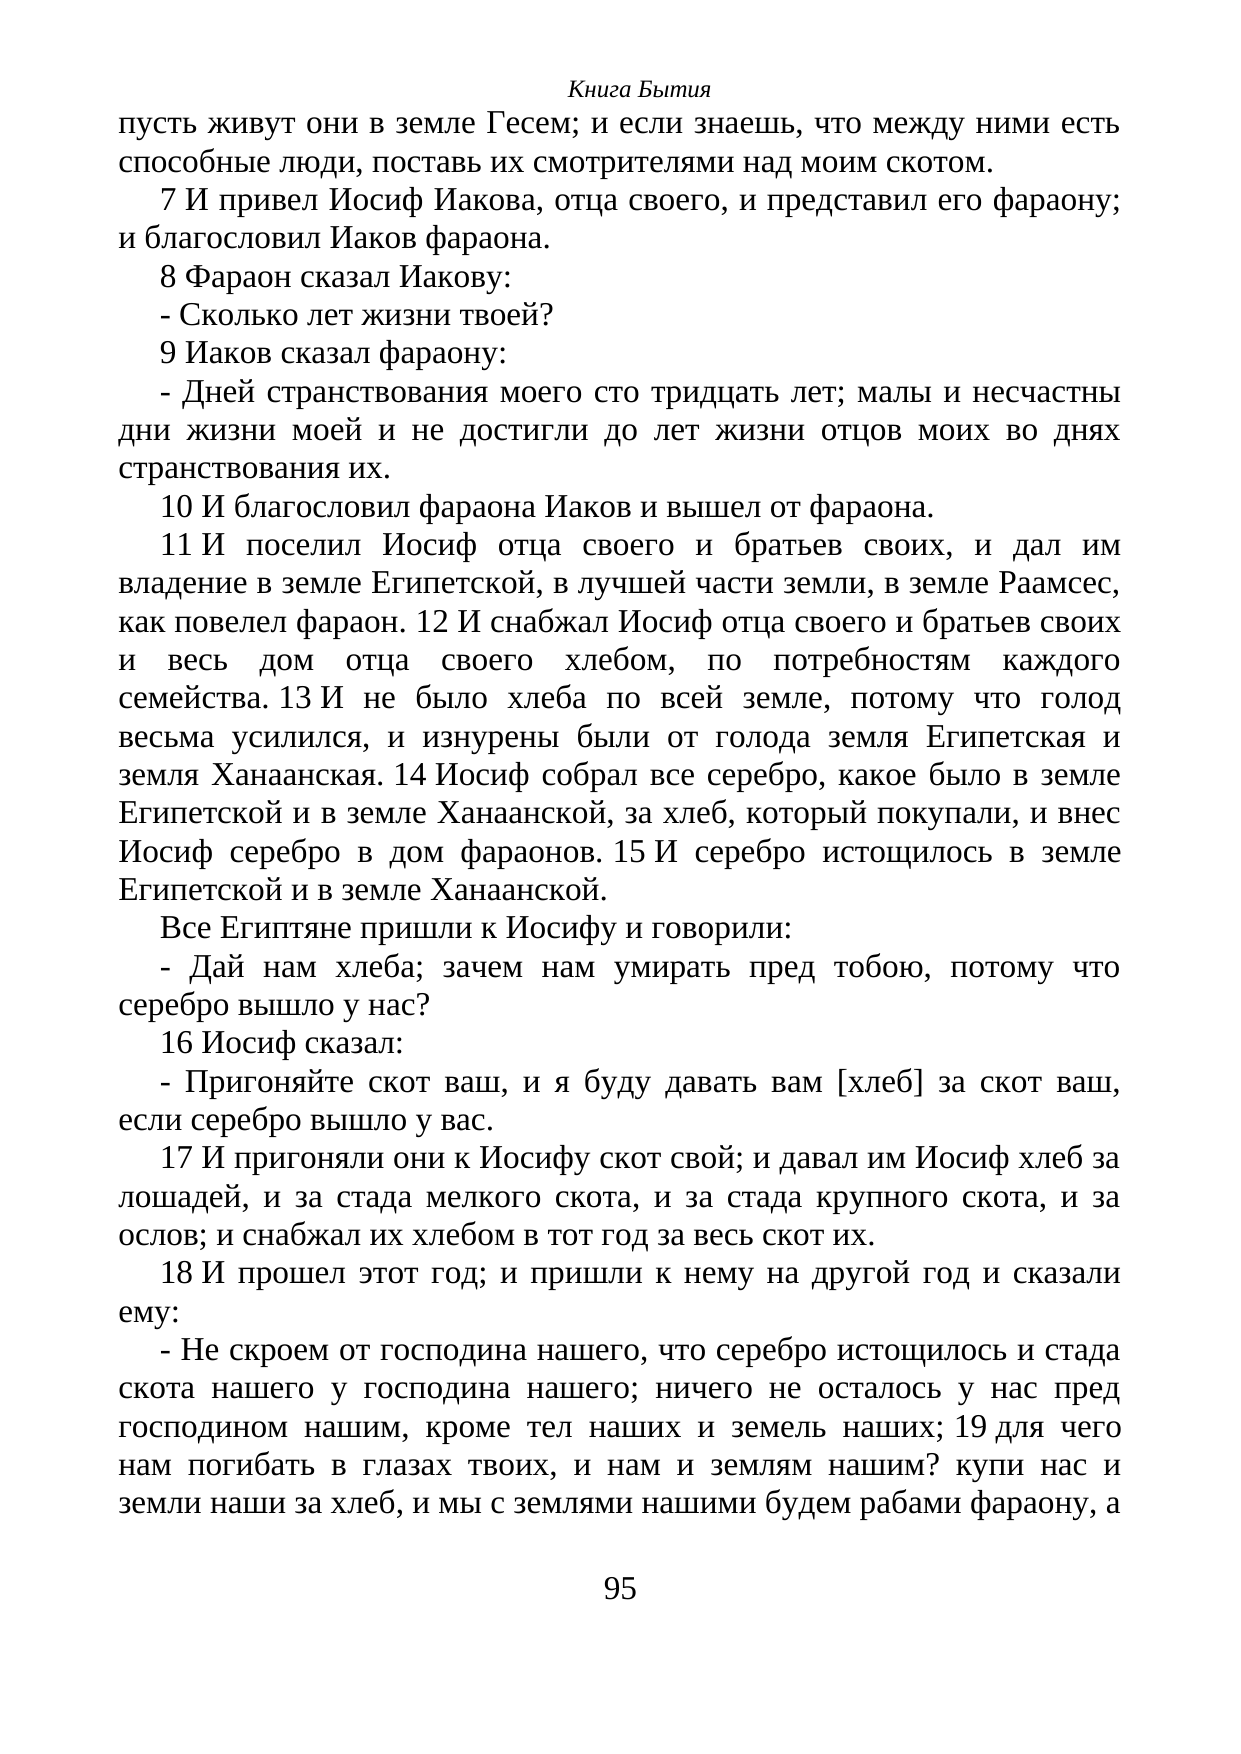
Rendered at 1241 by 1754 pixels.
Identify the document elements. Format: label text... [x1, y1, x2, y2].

text - Пригоняйте скот ваш, и я буду давать вам [хлеб] за скот ваш, если серебро вышло у вас. [118, 1061, 1122, 1138]
text - Дней странствования моего сто тридцать лет; малы и несчастны дни жизни моей и не достигли до лет жизни отцов моих во днях странствования их. [118, 371, 1122, 486]
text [118, 103, 1122, 179]
text - Сколько лет жизни твоей? [118, 294, 1122, 333]
text 11 И поселил Иосиф отца своего и братьев своих, и дал им владение в земле Египетской, в лучшей части земли, в земле Раамсес, как повелел фараон. 12 И снабжал Иосиф отца своего и братьев своих и весь дом отца своего хлебом, по потребностям каждого семейства. 13 И не было хлеба по всей земле, потому что голод весьма усилился, и изнурены были от голода земля Египетская и земля Ханаанская. 14 Иосиф собрал все серебро, какое было в земле Египетской и в земле Ханаанской, за хлеб, который покупали, и внес Иосиф серебро в дом фараонов. 15 И серебро истощилось в земле Египетской и в земле Ханаанской. [118, 524, 1122, 908]
text Все Египтяне пришли к Иосифу и говорили: [118, 908, 1122, 946]
text 10 И благословил фараона Иаков и вышел от фараона. [118, 486, 1122, 524]
text 8 Фараон сказал Иакову: [118, 256, 1122, 294]
text 17 И пригоняли они к Иосифу скот свой; и давал им Иосиф хлеб за лошадей, и за стада мелкого скота, и за стада крупного скота, и за ослов; и снабжал их хлебом в тот год за весь скот их. [118, 1138, 1122, 1253]
text 18 И прошел этот год; и пришли к нему на другой год и сказали ему: [118, 1253, 1122, 1329]
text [118, 1329, 1122, 1521]
text 7 И привел Иосиф Иакова, отца своего, и представил его фараону; и благословил Иаков фараона. [118, 179, 1122, 256]
text 9 Иаков сказал фараону: [118, 333, 1122, 371]
text 16 Иосиф сказал: [118, 1023, 1122, 1061]
text - Дай нам хлеба; зачем нам умирать пред тобою, потому что серебро вышло у нас? [118, 946, 1122, 1023]
